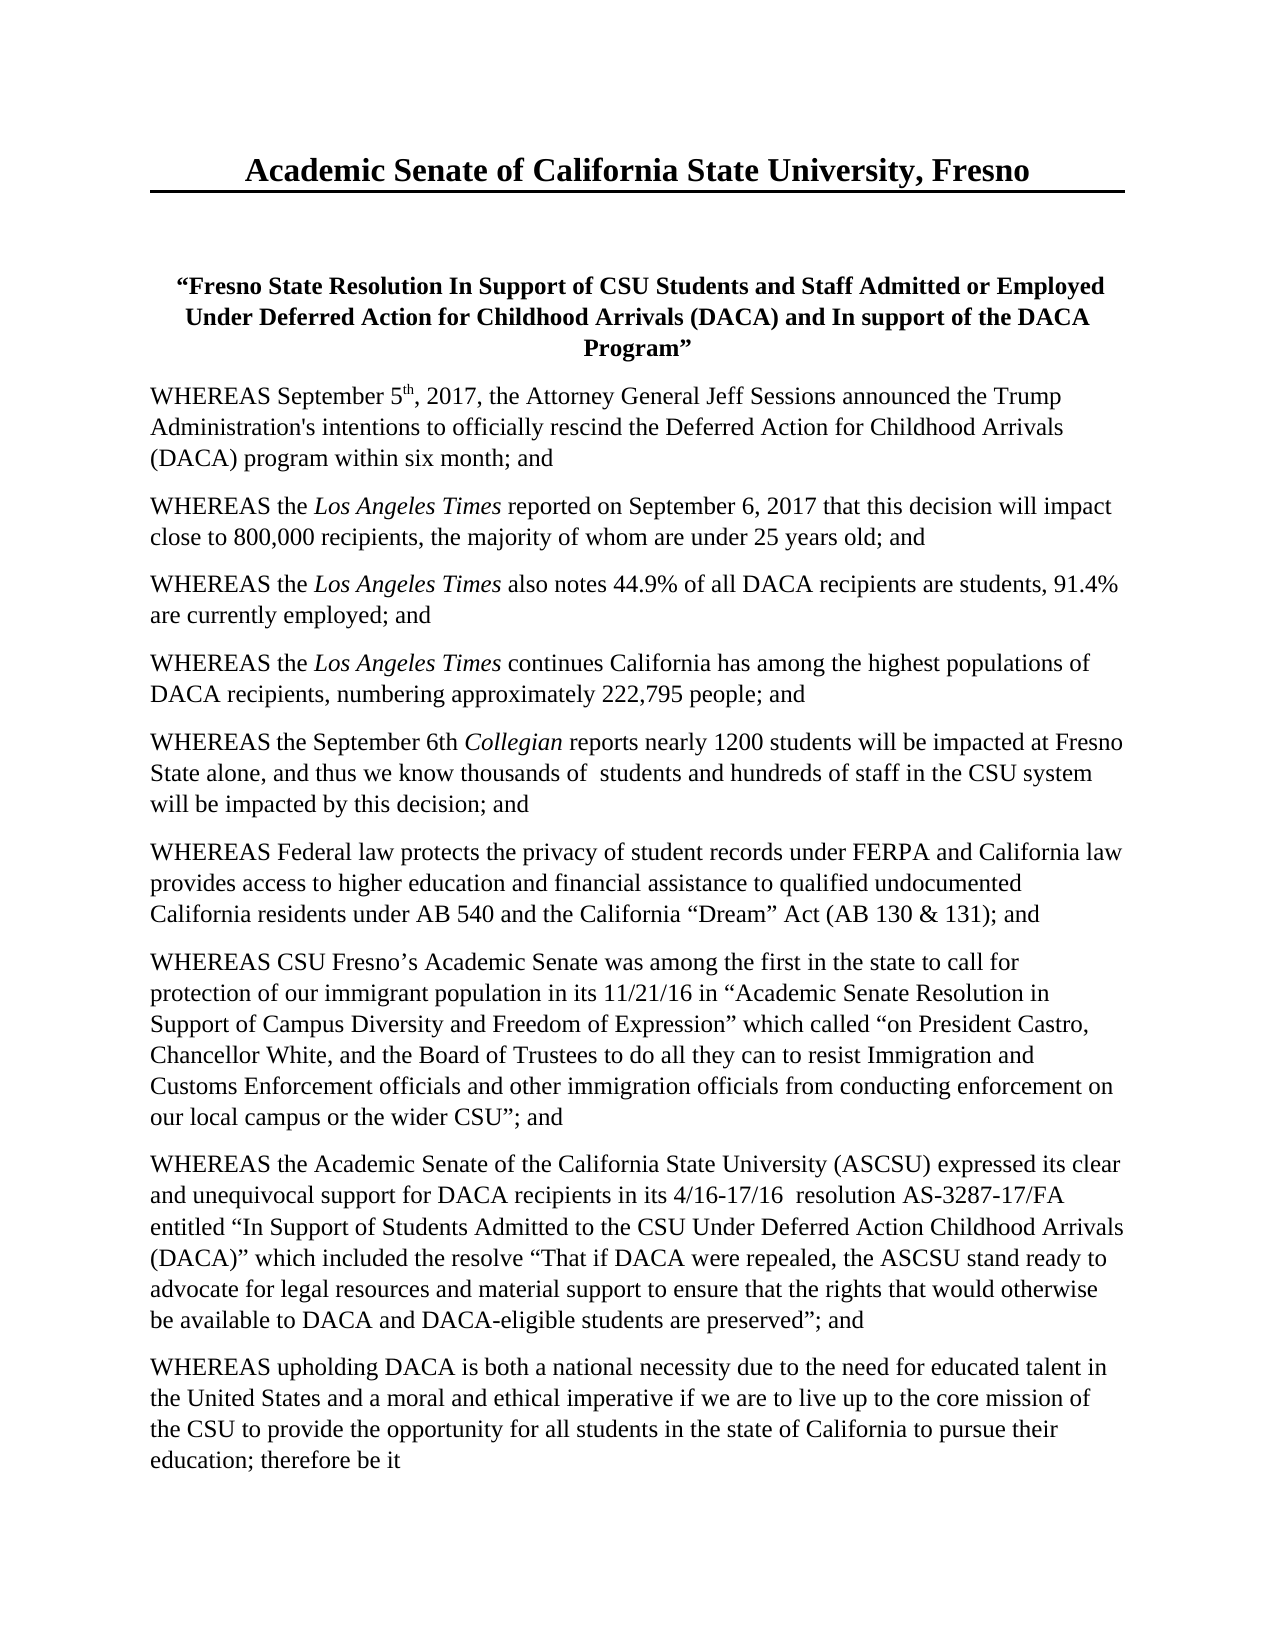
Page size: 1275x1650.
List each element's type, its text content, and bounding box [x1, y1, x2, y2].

text WHEREAS Federal law protects the privacy of student records under FERPA and California law provides access to higher education and financial assistance to qualified undocumented California residents under AB 540 and the California “Dream” Act (AB 130 & 131); and [150, 837, 1125, 928]
text WHEREAS the September 6th Collegian reports nearly 1200 students will be impacted at Fresno State alone, and thus we know thousands of students and hundreds of staff in the CSU system will be impacted by this decision; and [150, 727, 1125, 818]
text WHEREAS the Los Angeles Times continues California has among the highest populations of DACA recipients, numbering approximately 222,795 people; and [150, 648, 1125, 708]
text WHEREAS the Academic Senate of the California State University (ASCSU) expressed its clear and unequivocal support for DACA recipients in its 4/16-17/16 resolution AS-3287-17/FA entitled “In Support of Students Admitted to the CSU Under Deferred Action Childhood Arrivals (DACA)” which included the resolve “That if DACA were repealed, the ASCSU stand ready to advocate for legal resources and material support to ensure that the rights that would otherwise be available to DACA and DACA-eligible students are preserved”; and [150, 1149, 1125, 1333]
text Academic Senate of California State University, Fresno [150, 150, 1125, 190]
text WHEREAS CSU Fresno’s Academic Senate was among the first in the state to call for protection of our immigrant population in its 11/21/16 in “Academic Senate Resolution in Support of Campus Diversity and Freedom of Expression” which called “on President Castro, Chancellor White, and the Board of Trustees to do all they can to resist Immigration and Customs Enforcement officials and other immigration officials from conducting enforcement on our local campus or the wider CSU”; and [150, 947, 1125, 1131]
text WHEREAS the Los Angeles Times also notes 44.9% of all DACA recipients are students, 91.4% are currently employed; and [150, 569, 1125, 629]
text WHEREAS September 5th, 2017, the Attorney General Jeff Sessions announced the Trump Administration's intentions to officially rescind the Deferred Action for Childhood Arrivals (DACA) program within six month; and [150, 381, 1125, 472]
text “Fresno State Resolution In Support of CSU Students and Staff Admitted or Employed Under Deferred Action for Childhood Arrivals (DACA) and In support of the DACA Program” [150, 271, 1125, 362]
text WHEREAS the Los Angeles Times reported on September 6, 2017 that this decision will impact close to 800,000 recipients, the majority of whom are under 25 years old; and [150, 491, 1125, 551]
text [150, 1352, 1125, 1474]
